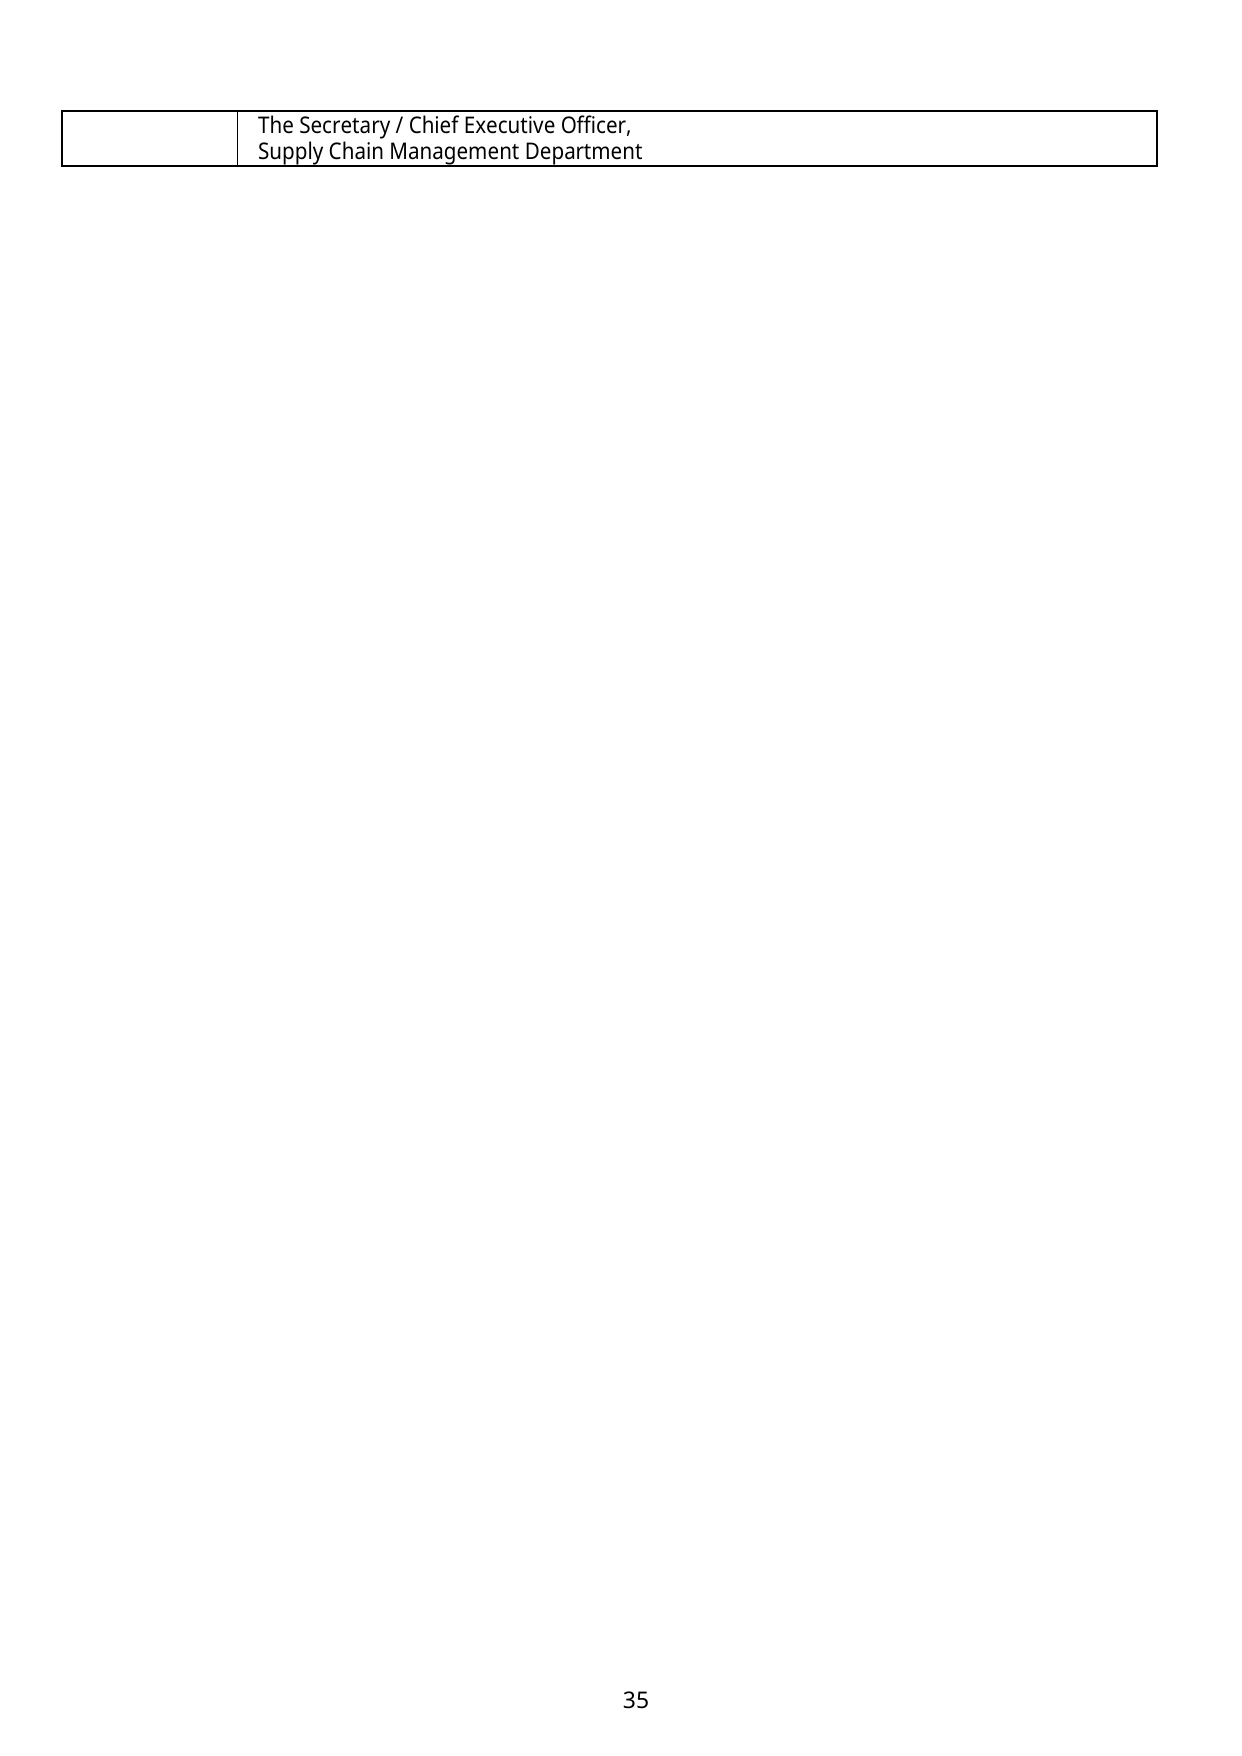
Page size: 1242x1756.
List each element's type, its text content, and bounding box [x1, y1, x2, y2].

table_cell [238, 112, 1156, 165]
table_cell 13.1 [63, 112, 237, 165]
